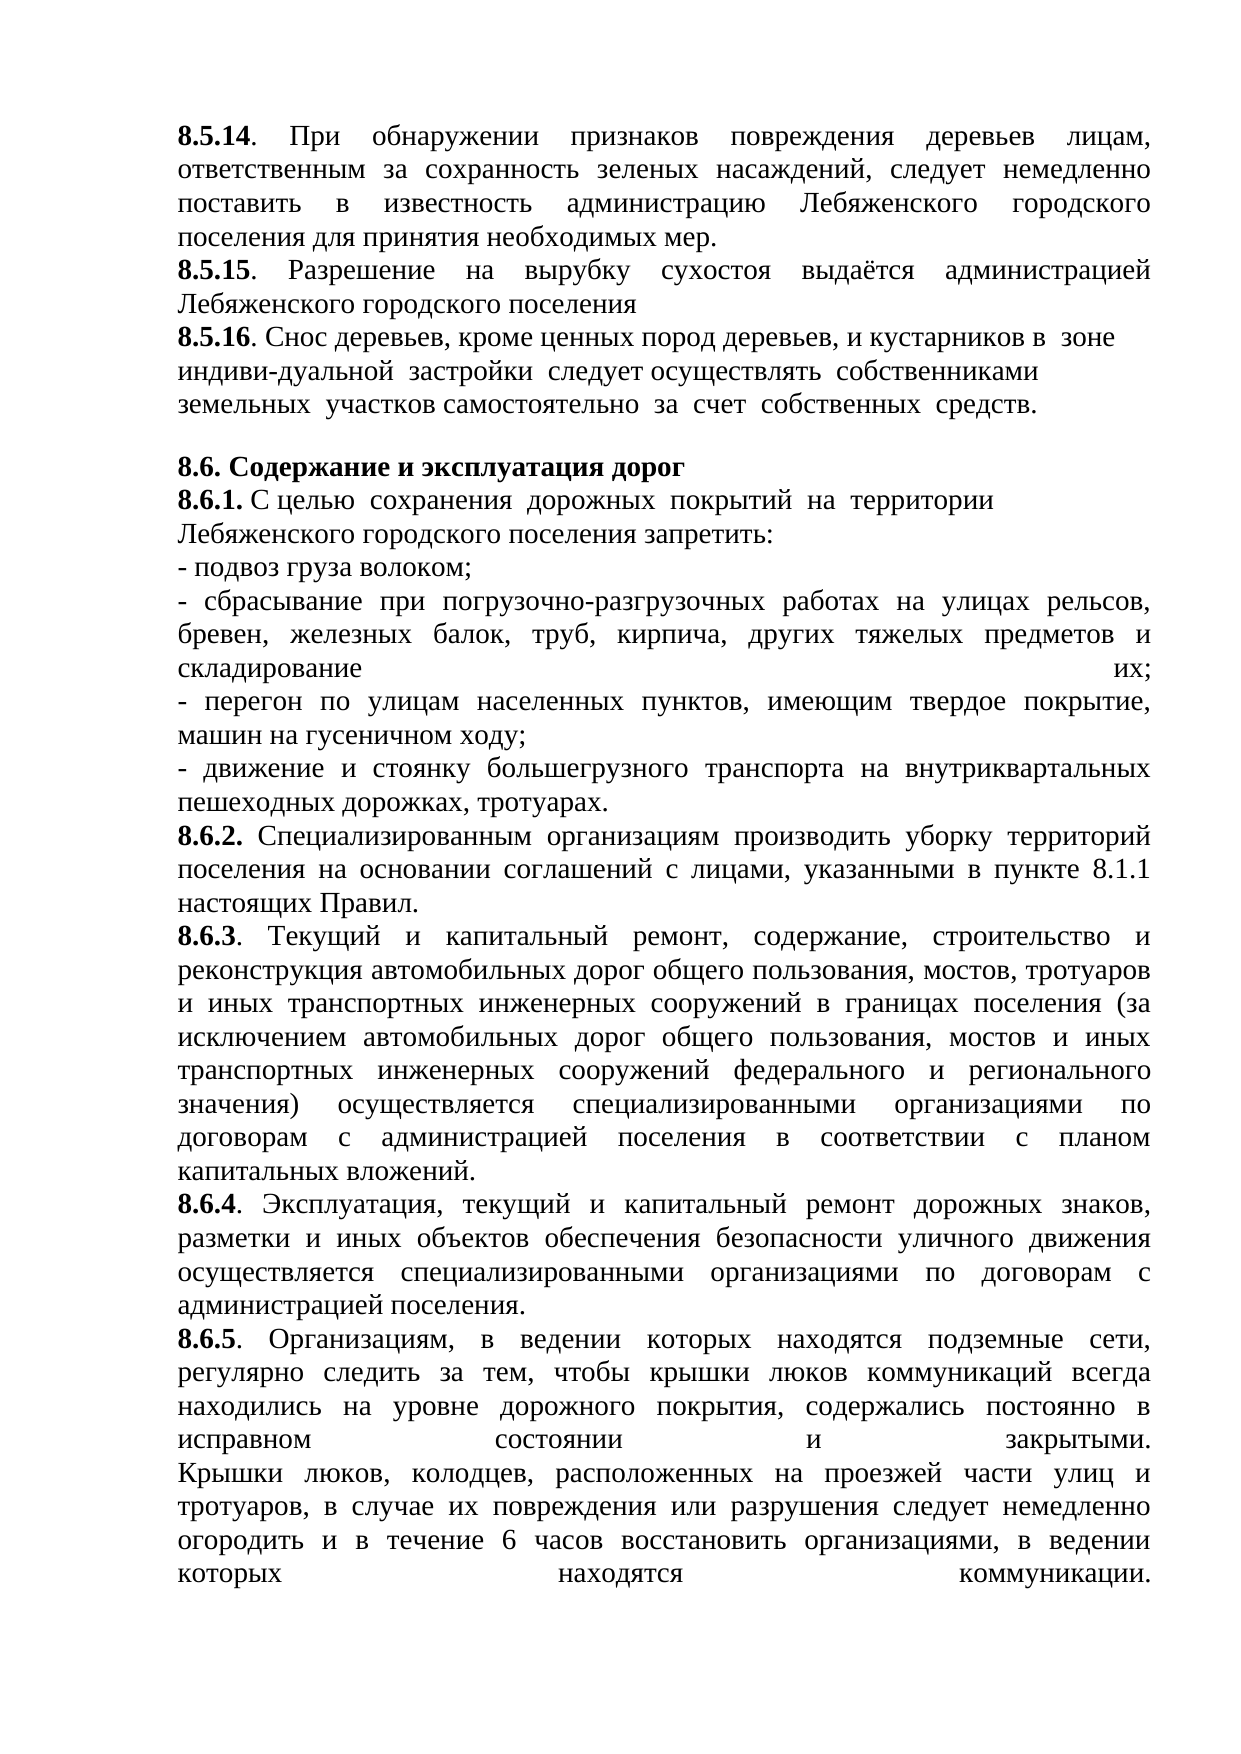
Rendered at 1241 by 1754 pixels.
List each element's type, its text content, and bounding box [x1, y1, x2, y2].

text - движение и стоянку большегрузного транспорта на внутриквартальных пешеходных дорожках, тротуарах. [177, 751, 1152, 818]
text 8.6.3. Текущий и капитальный ремонт, содержание, строительство и реконструкция автомобильных дорог общего пользования, мостов, тротуаров и иных транспортных инженерных сооружений в границах поселения (за исключением автомобильных дорог общего пользования, мостов и иных транспортных инженерных сооружений федерального и регионального значения) осуществляется специализированными организациями по договорам с администрацией поселения в соответствии с планом капитальных вложений. [177, 918, 1152, 1187]
text - сбрасывание при погрузочно-разгрузочных работах на улицах рельсов, бревен, железных балок, труб, кирпича, других тяжелых предметов и складирование их; - перегон по улицам населенных пунктов, имеющим твердое покрытие, машин на гусеничном ходу; [177, 583, 1152, 751]
text 8.5.14. При обнаружении признаков повреждения деревьев лицам, ответственным за сохранность зеленых насаждений, следует немедленно поставить в известность администрацию Лебяженского городского поселения для принятия необходимых мер. [177, 118, 1152, 252]
text 8.6.1. С целью сохранения дорожных покрытий на территории Лебяженского городского поселения запретить: [177, 482, 1152, 549]
text 8.6.4. Эксплуатация, текущий и капитальный ремонт дорожных знаков, разметки и иных объектов обеспечения безопасности уличного движения осуществляется специализированными организациями по договорам с администрацией поселения. [177, 1187, 1152, 1321]
text - подвоз груза волоком; [177, 549, 1152, 583]
text 8.6.2. Специализированным организациям производить уборку территорий поселения на основании соглашений с лицами, указанными в пункте 8.1.1 настоящих Правил. [177, 818, 1152, 918]
text 8.6. Содержание и эксплуатация дорог [177, 449, 1152, 482]
text 8.5.16. Снос деревьев, кроме ценных пород деревьев, и кустарников в зоне индиви-дуальной застройки следует осуществлять собственниками земельных участков самостоятельно за счет собственных средств. [177, 319, 1152, 449]
text 8.5.15. Разрешение на вырубку сухостоя выдаётся администрацией Лебяженского городского поселения [177, 252, 1152, 319]
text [177, 1321, 1152, 1589]
